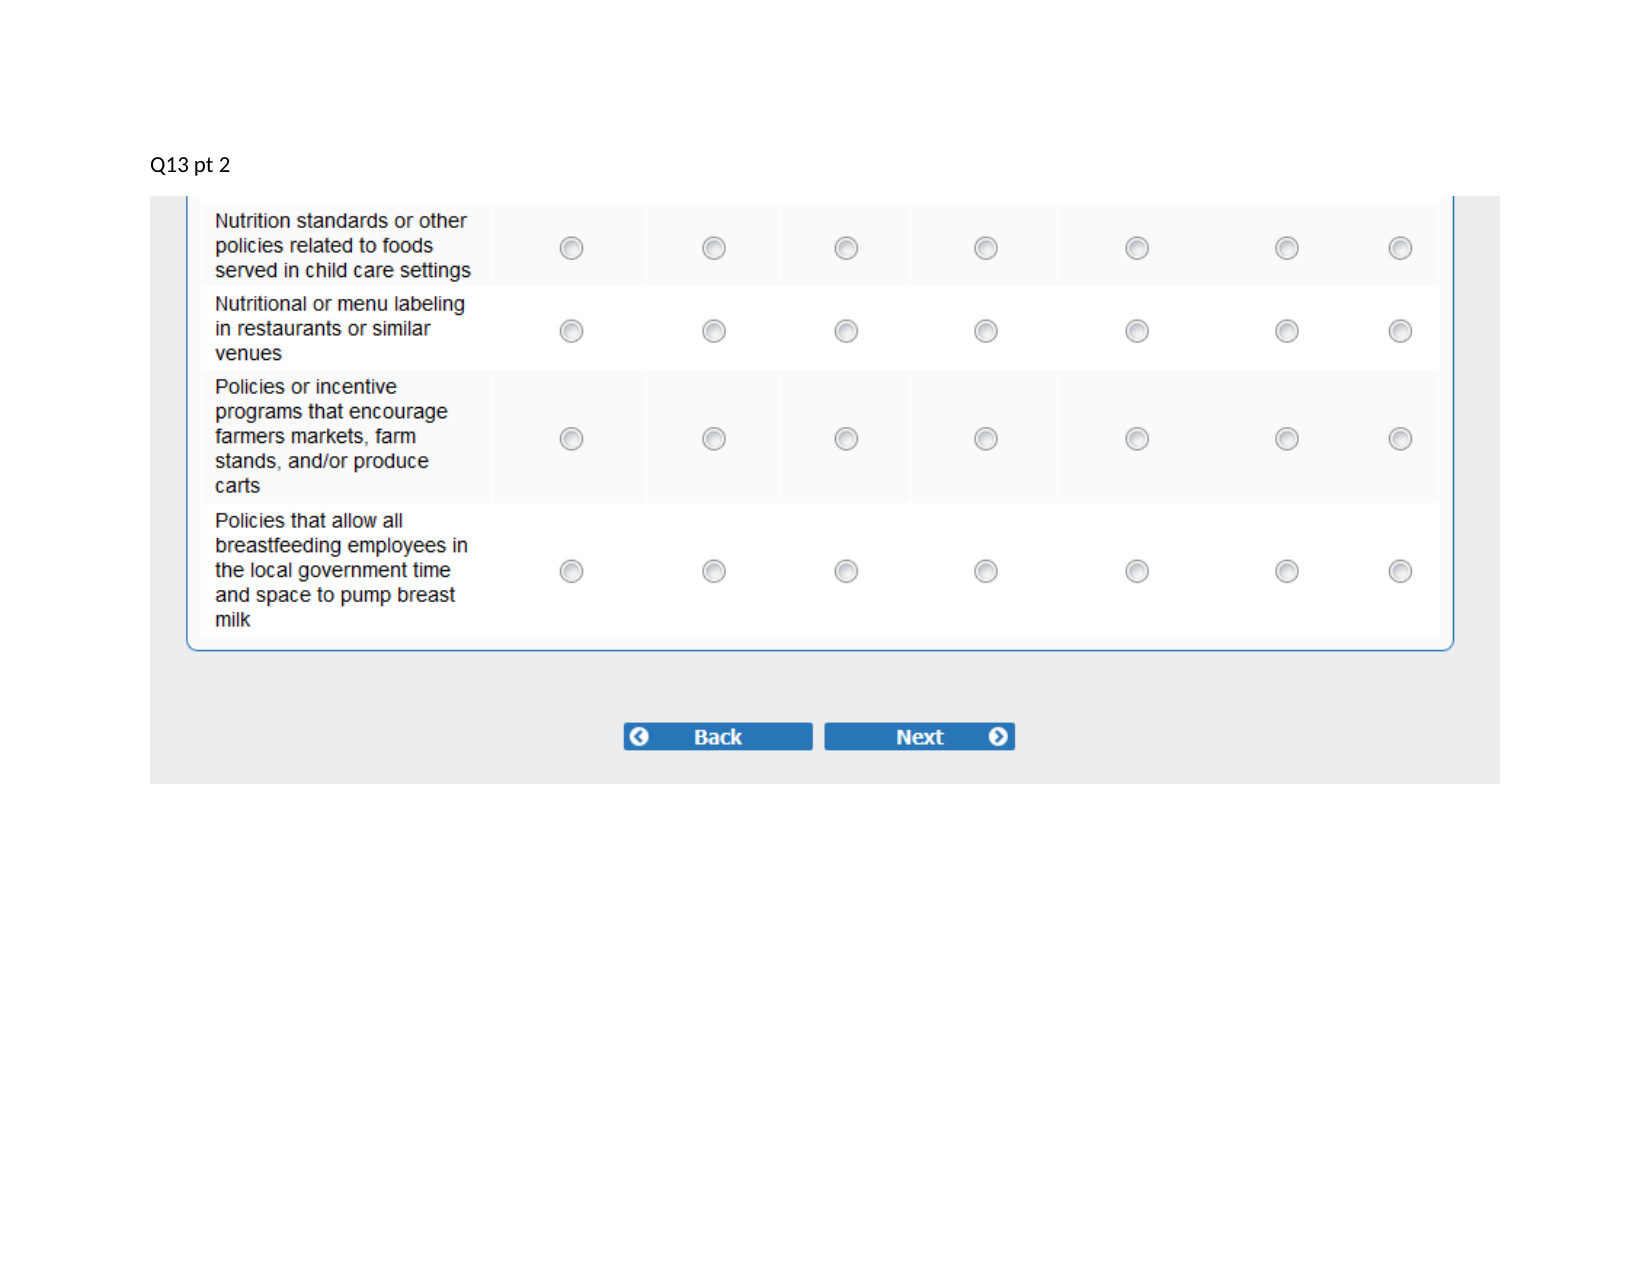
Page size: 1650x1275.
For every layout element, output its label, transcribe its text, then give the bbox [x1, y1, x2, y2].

text Q13 pt 2 [150, 150, 1500, 178]
picture [150, 196, 1500, 784]
